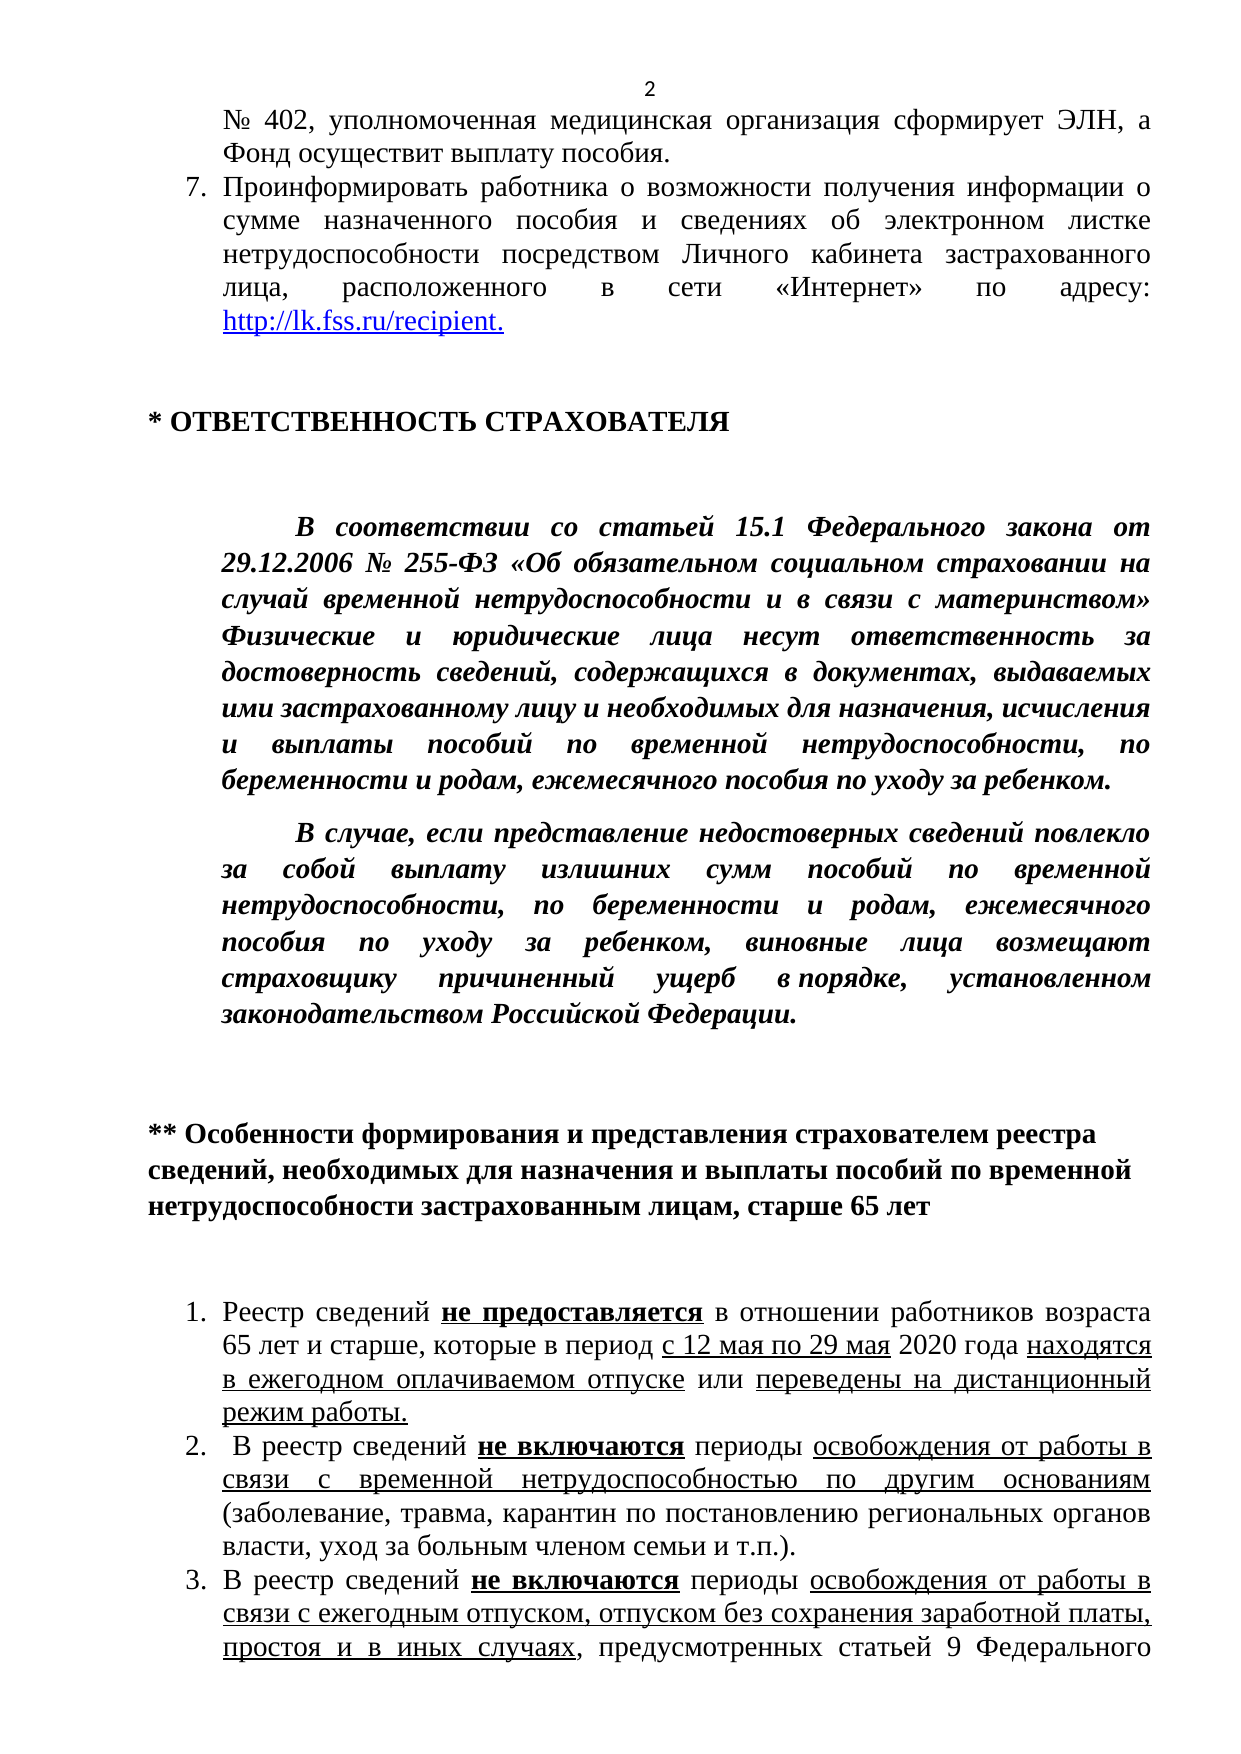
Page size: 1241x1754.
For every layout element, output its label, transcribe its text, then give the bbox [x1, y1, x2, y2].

text В соответствии со статьей 15.1 Федерального закона от 29.12.2006 № 255-ФЗ «Об обязательном социальном страховании на случай временной нетрудоспособности и в связи с материнством» Физические и юридические лица несут ответственность за достоверность сведений, содержащихся в документах, выдаваемых ими застрахованному лицу и необходимых для назначения, исчисления и выплаты пособий по временной нетрудоспособности, по беременности и родам, ежемесячного пособия по уходу за ребенком. [221, 509, 1152, 796]
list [185, 102, 1152, 169]
list Проинформировать работника о возможности получения информации о сумме назначенного пособия и сведениях об электронном листке нетрудоспособности посредством Личного кабинета застрахованного лица, расположенного в сети «Интернет» по адресу: http://lk.fss.ru/recipient. [185, 169, 1152, 337]
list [185, 1562, 1152, 1663]
text В случае, если представление недостоверных сведений повлекло за собой выплату излишних сумм пособий по временной нетрудоспособности, по беременности и родам, ежемесячного пособия по уходу за ребенком, виновные лица возмещают страховщику причиненный ущерб в порядке, установленном законодательством Российской Федерации. [221, 815, 1152, 1029]
list В реестр сведений не включаются периоды освобождения от работы в связи с временной нетрудоспособностью по другим основаниям (заболевание, травма, карантин по постановлению региональных органов власти, уход за больным членом семьи и т.п.). [185, 1428, 1152, 1562]
text * ОТВЕТСТВЕННОСТЬ СТРАХОВАТЕЛЯ [148, 404, 1152, 437]
list Реестр сведений не предоставляется в отношении работников возраста 65 лет и старше, которые в период с 12 мая по 29 мая 2020 года находятся в ежегодном оплачиваемом отпуске или переведены на дистанционный режим работы. [185, 1294, 1152, 1428]
text ** Особенности формирования и представления страхователем реестра сведений, необходимых для назначения и выплаты пособий по временной нетрудоспособности застрахованным лицам, старше 65 лет [148, 1116, 1152, 1222]
